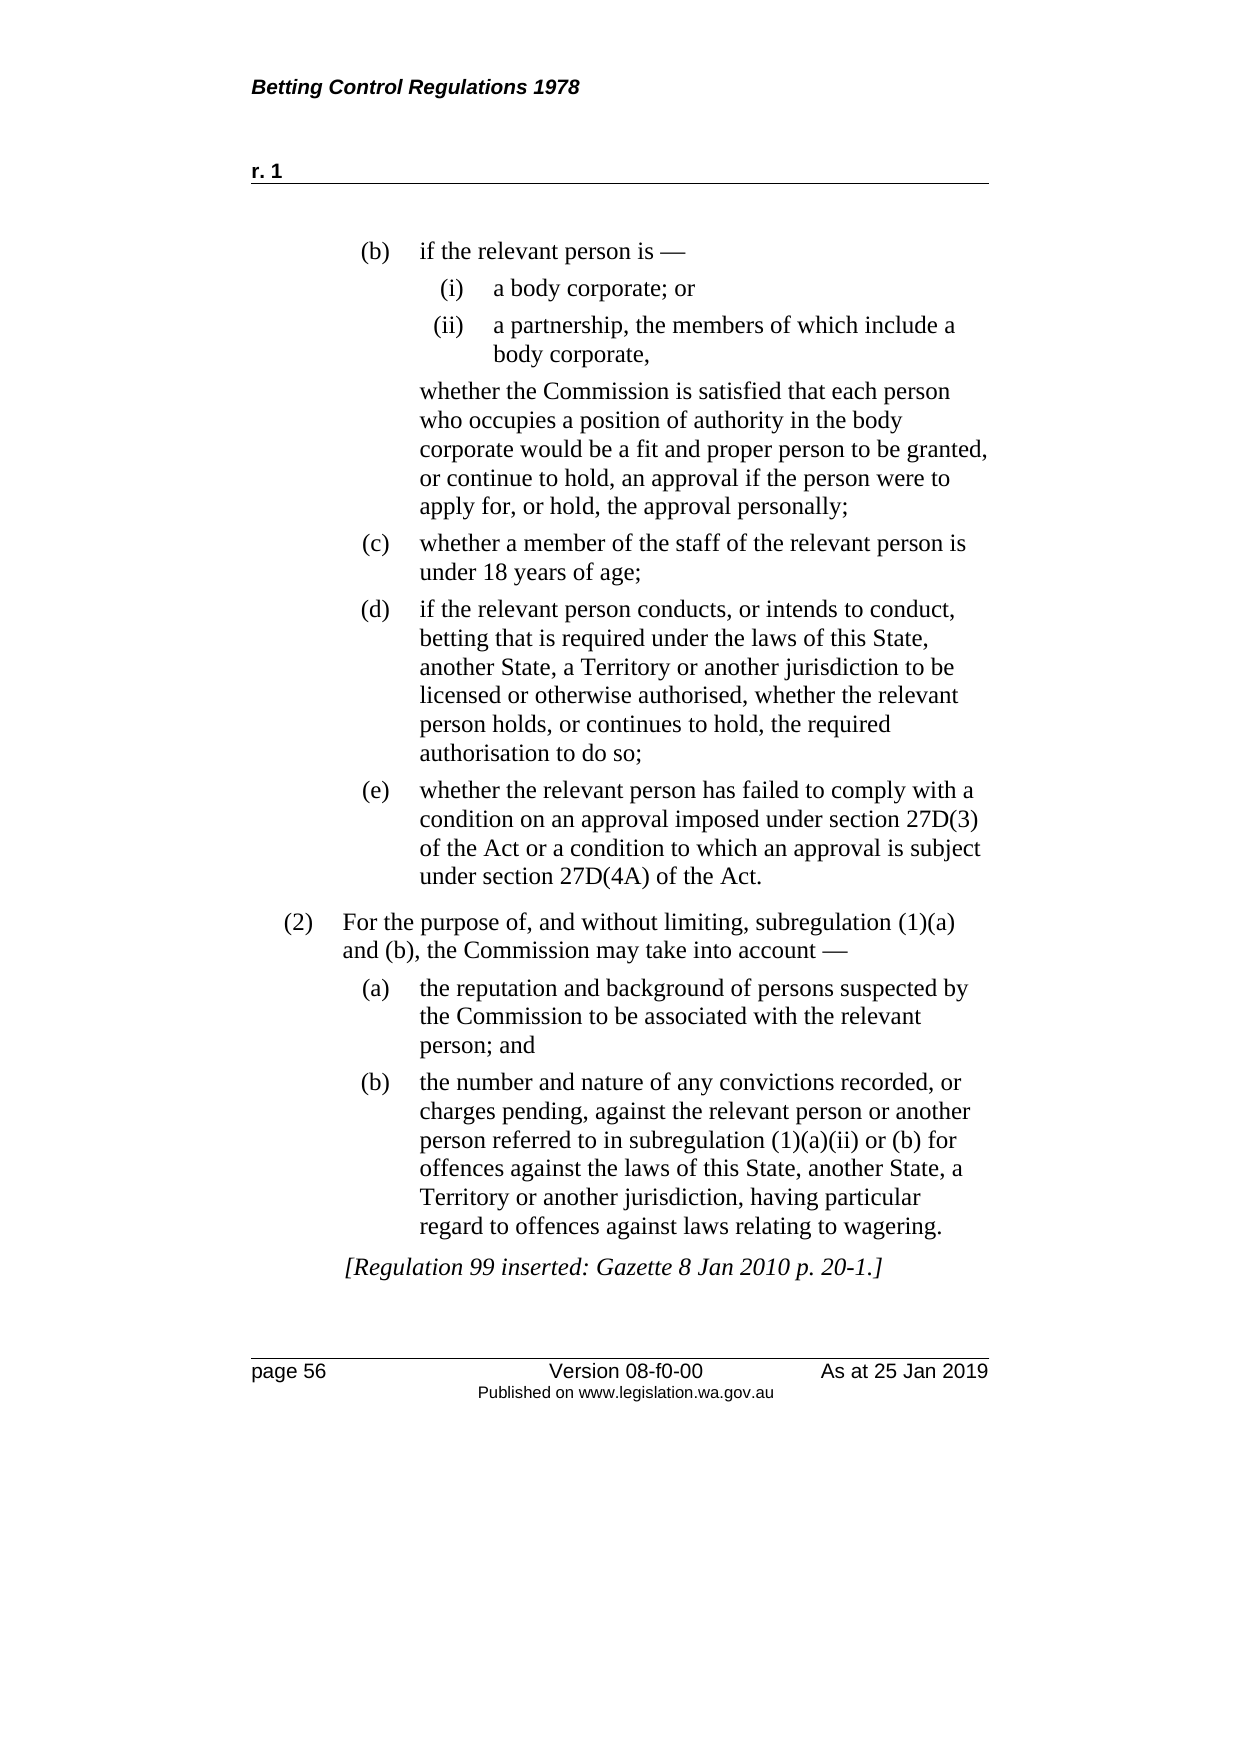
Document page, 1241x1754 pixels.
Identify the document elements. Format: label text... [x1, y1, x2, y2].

text (d) if the relevant person conducts, or intends to conduct, betting that is required under the laws of this State, another State, a Territory or another jurisdiction to be licensed or otherwise authorised, whether the relevant person holds, or continues to hold, the required authorisation to do so; [251, 594, 989, 767]
text (a) the reputation and background of persons suspected by the Commission to be associated with the relevant person; and [251, 973, 989, 1059]
text (2) For the purpose of, and without limiting, subregulation (1)(a) and (b), the Commission may take into account — [251, 907, 989, 964]
text (ii) a partnership, the members of which include a body corporate, [251, 311, 989, 368]
text (i) a body corporate; or [251, 273, 989, 302]
text (c) whether a member of the staff of the relevant person is under 18 years of age; [251, 528, 989, 586]
text (b) if the relevant person is — [251, 236, 989, 265]
text (e) whether the relevant person has failed to comply with a condition on an approval imposed under section 27D(3) of the Act or a condition to which an approval is subject under section 27D(4A) of the Act. [251, 775, 989, 890]
text (b) the number and nature of any convictions recorded, or charges pending, against the relevant person or another person referred to in subregulation (1)(a)(ii) or (b) for offences against the laws of this State, another State, a Territory or another jurisdiction, having particular regard to offences against laws relating to wagering. [251, 1067, 989, 1240]
text whether the Commission is satisfied that each person who occupies a position of authority in the body corporate would be a fit and proper person to be granted, or continue to hold, an approval if the person were to apply for, or hold, the approval personally; [251, 376, 989, 520]
text [Regulation 99 inserted: Gazette 8 Jan 2010 p. 20-1.] [251, 1252, 989, 1281]
